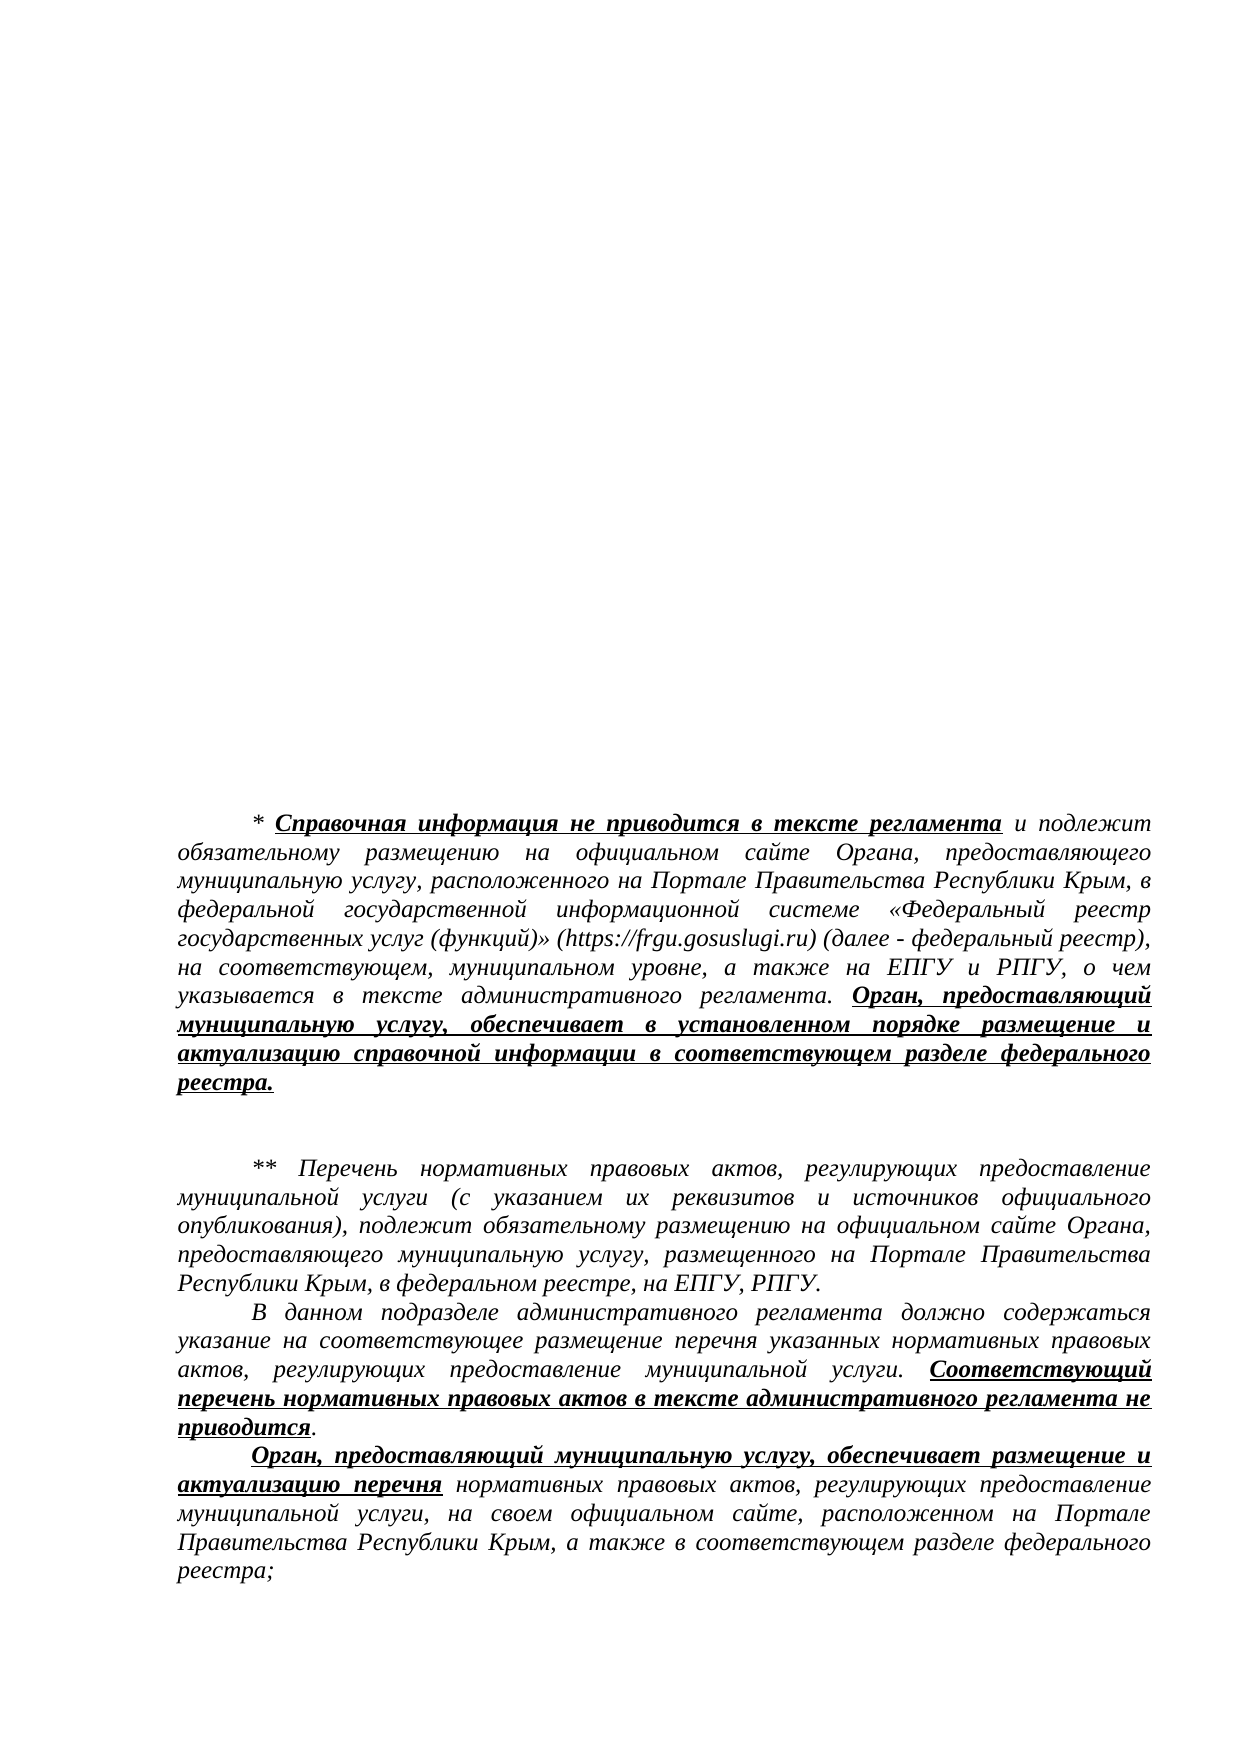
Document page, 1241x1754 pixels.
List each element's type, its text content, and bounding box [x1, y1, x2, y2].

text В данном подразделе административного регламента должно содержаться указание на соответствующее размещение перечня указанных нормативных правовых актов, регулирующих предоставление муниципальной услуги. Соответствующий перечень нормативных правовых актов в тексте административного регламента не приводится. [177, 1297, 1152, 1408]
text Орган, предоставляющий муниципальную услугу, обеспечивает размещение и актуализацию перечня нормативных правовых актов, регулирующих предоставление муниципальной услуги, на своем официальном сайте, расположенном на Портале Правительства Республики Крым, а также в соответствующем разделе федерального реестра; [177, 1441, 1152, 1584]
text * Справочная информация не приводится в тексте регламента и подлежит обязательному размещению на официальном сайте Органа, предоставляющего муниципальную услугу, расположенного на Портале Правительства Республики Крым, в федеральной государственной информационной системе «Федеральный реестр государственных услуг (функций)» (https://frgu.gosuslugi.ru) (далее - федеральный реестр), на соответствующем, муниципальном уровне, а также на ЕПГУ и РПГУ, о чем указывается в тексте административного регламента. Орган, предоставляющий муниципальную услугу, обеспечивает в установленном порядке размещение и актуализацию справочной информации в соответствующем разделе федерального реестра. [177, 808, 1152, 1034]
text В данном подразделе административного регламента должно содержаться указание на соответствующее размещение перечня указанных нормативных правовых актов, регулирующих предоставление муниципальной услуги. Соответствующий перечень нормативных правовых актов в тексте административного регламента не приводится. [177, 1409, 1152, 1441]
text ** Перечень нормативных правовых актов, регулирующих предоставление муниципальной услуги (с указанием их реквизитов и источников официального опубликования), подлежит обязательному размещению на официальном сайте Органа, предоставляющего муниципальную услугу, размещенного на Портале Правительства Республики Крым, в федеральном реестре, на ЕПГУ, РПГУ. [177, 1153, 1152, 1297]
text * Справочная информация не приводится в тексте регламента и подлежит обязательному размещению на официальном сайте Органа, предоставляющего муниципальную услугу, расположенного на Портале Правительства Республики Крым, в федеральной государственной информационной системе «Федеральный реестр государственных услуг (функций)» (https://frgu.gosuslugi.ru) (далее - федеральный реестр), на соответствующем, муниципальном уровне, а также на ЕПГУ и РПГУ, о чем указывается в тексте административного регламента. Орган, предоставляющий муниципальную услугу, обеспечивает в установленном порядке размещение и актуализацию справочной информации в соответствующем разделе федерального реестра. [177, 1035, 1152, 1096]
